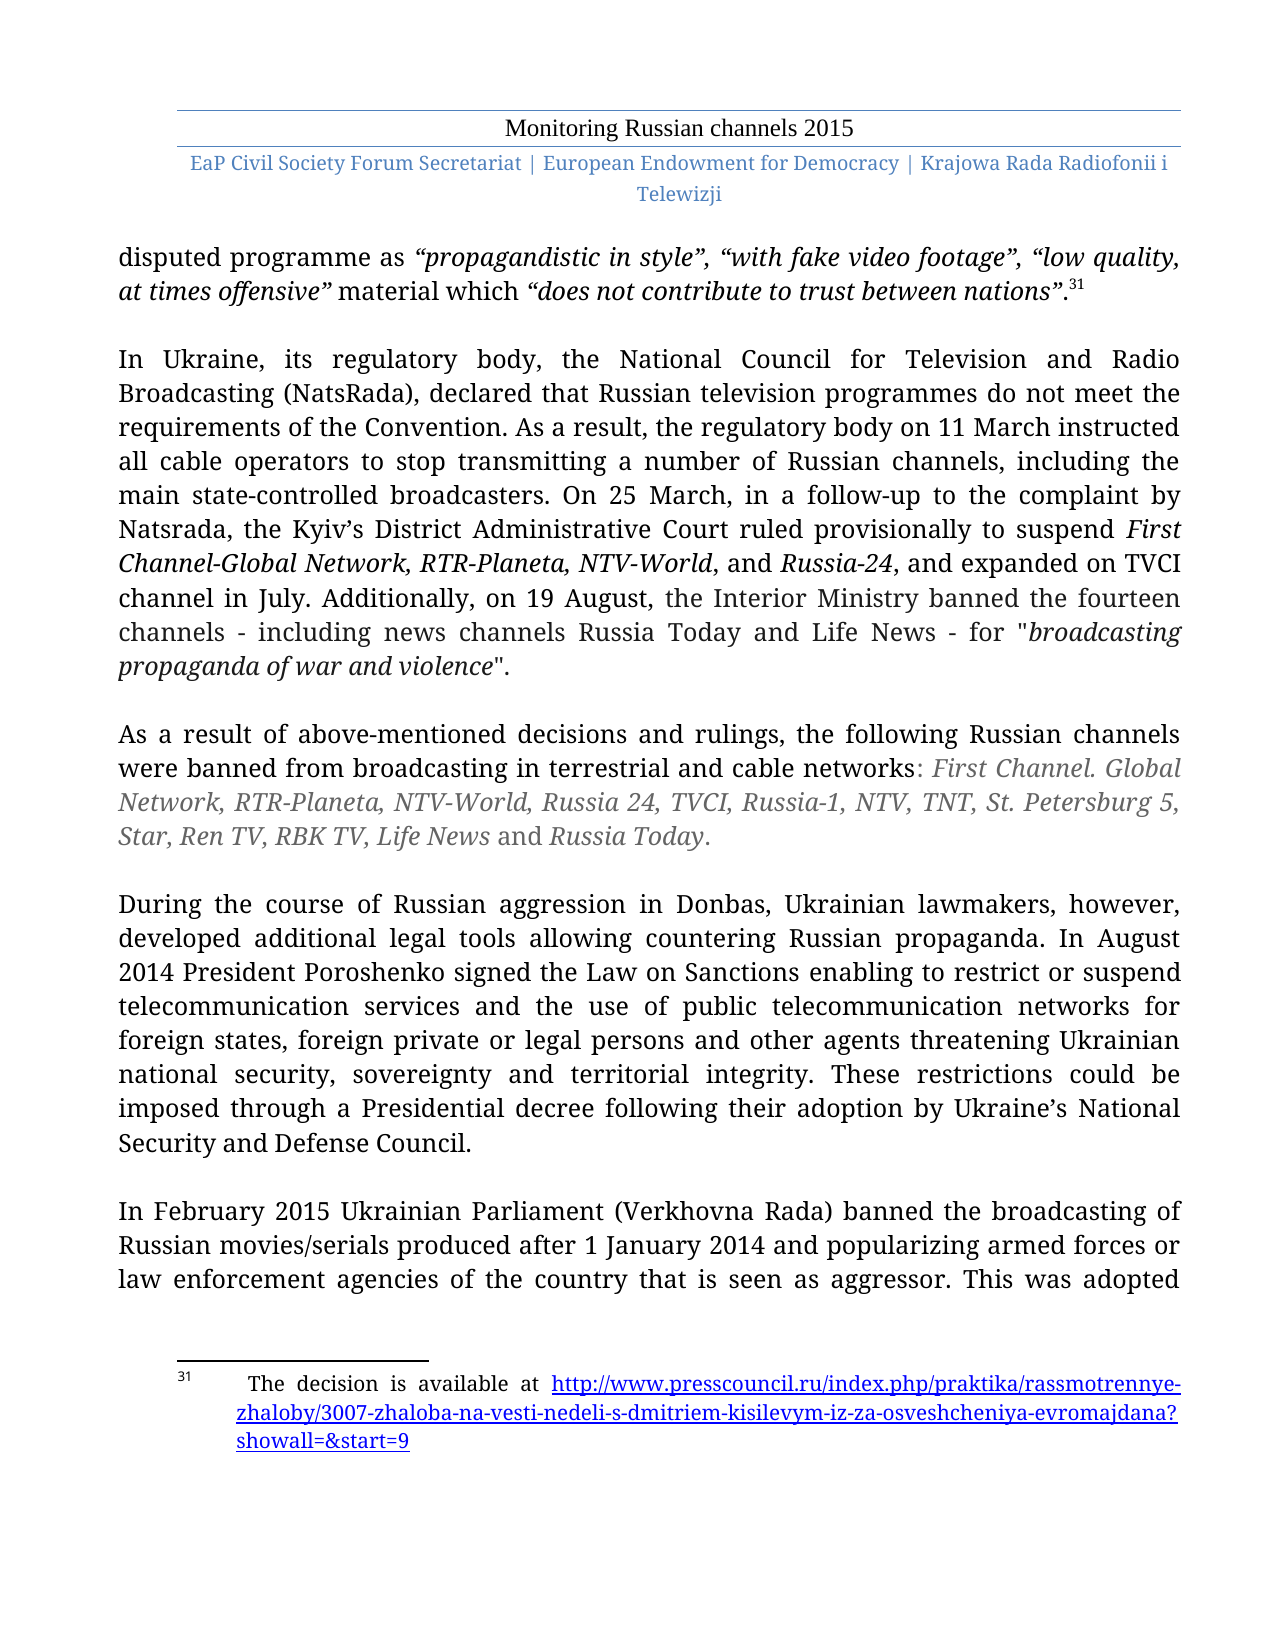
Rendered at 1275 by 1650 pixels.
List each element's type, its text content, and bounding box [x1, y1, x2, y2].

text As a result of above-mentioned decisions and rulings, the following Russian channels were banned from broadcasting in terrestrial and cable networks: First Channel. Global Network, RTR-Planeta, NTV-World, Russia 24, TVCI, Russia-1, NTV, TNT, St. Petersburg 5, Star, Ren TV, RBK TV, Life News and Russia Today. [118, 716, 1181, 853]
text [118, 239, 1181, 308]
text In Ukraine, its regulatory body, the National Council for Television and Radio Broadcasting (NatsRada), declared that Russian television programmes do not meet the requirements of the Convention. As a result, the regulatory body on 11 March instructed all cable operators to stop transmitting a number of Russian channels, including the main state-controlled broadcasters. On 25 March, in a follow-up to the complaint by Natsrada, the Kyiv’s District Administrative Court ruled provisionally to suspend First Channel-Global Network, RTR-Planeta, NTV-World, and Russia-24, and expanded on TVCI channel in July. Additionally, on 19 August, the Interior Ministry banned the fourteen channels - including news channels Russia Today and Life News - for "broadcasting propaganda of war and violence". [118, 342, 1181, 682]
text During the course of Russian aggression in Donbas, Ukrainian lawmakers, however, developed additional legal tools allowing countering Russian propaganda. In August 2014 President Poroshenko signed the Law on Sanctions enabling to restrict or suspend telecommunication services and the use of public telecommunication networks for foreign states, foreign private or legal persons and other agents threatening Ukrainian national security, sovereignty and territorial integrity. These restrictions could be imposed through a Presidential decree following their adoption by Ukraine’s National Security and Defense Council. [118, 887, 1181, 1159]
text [118, 1193, 1181, 1296]
